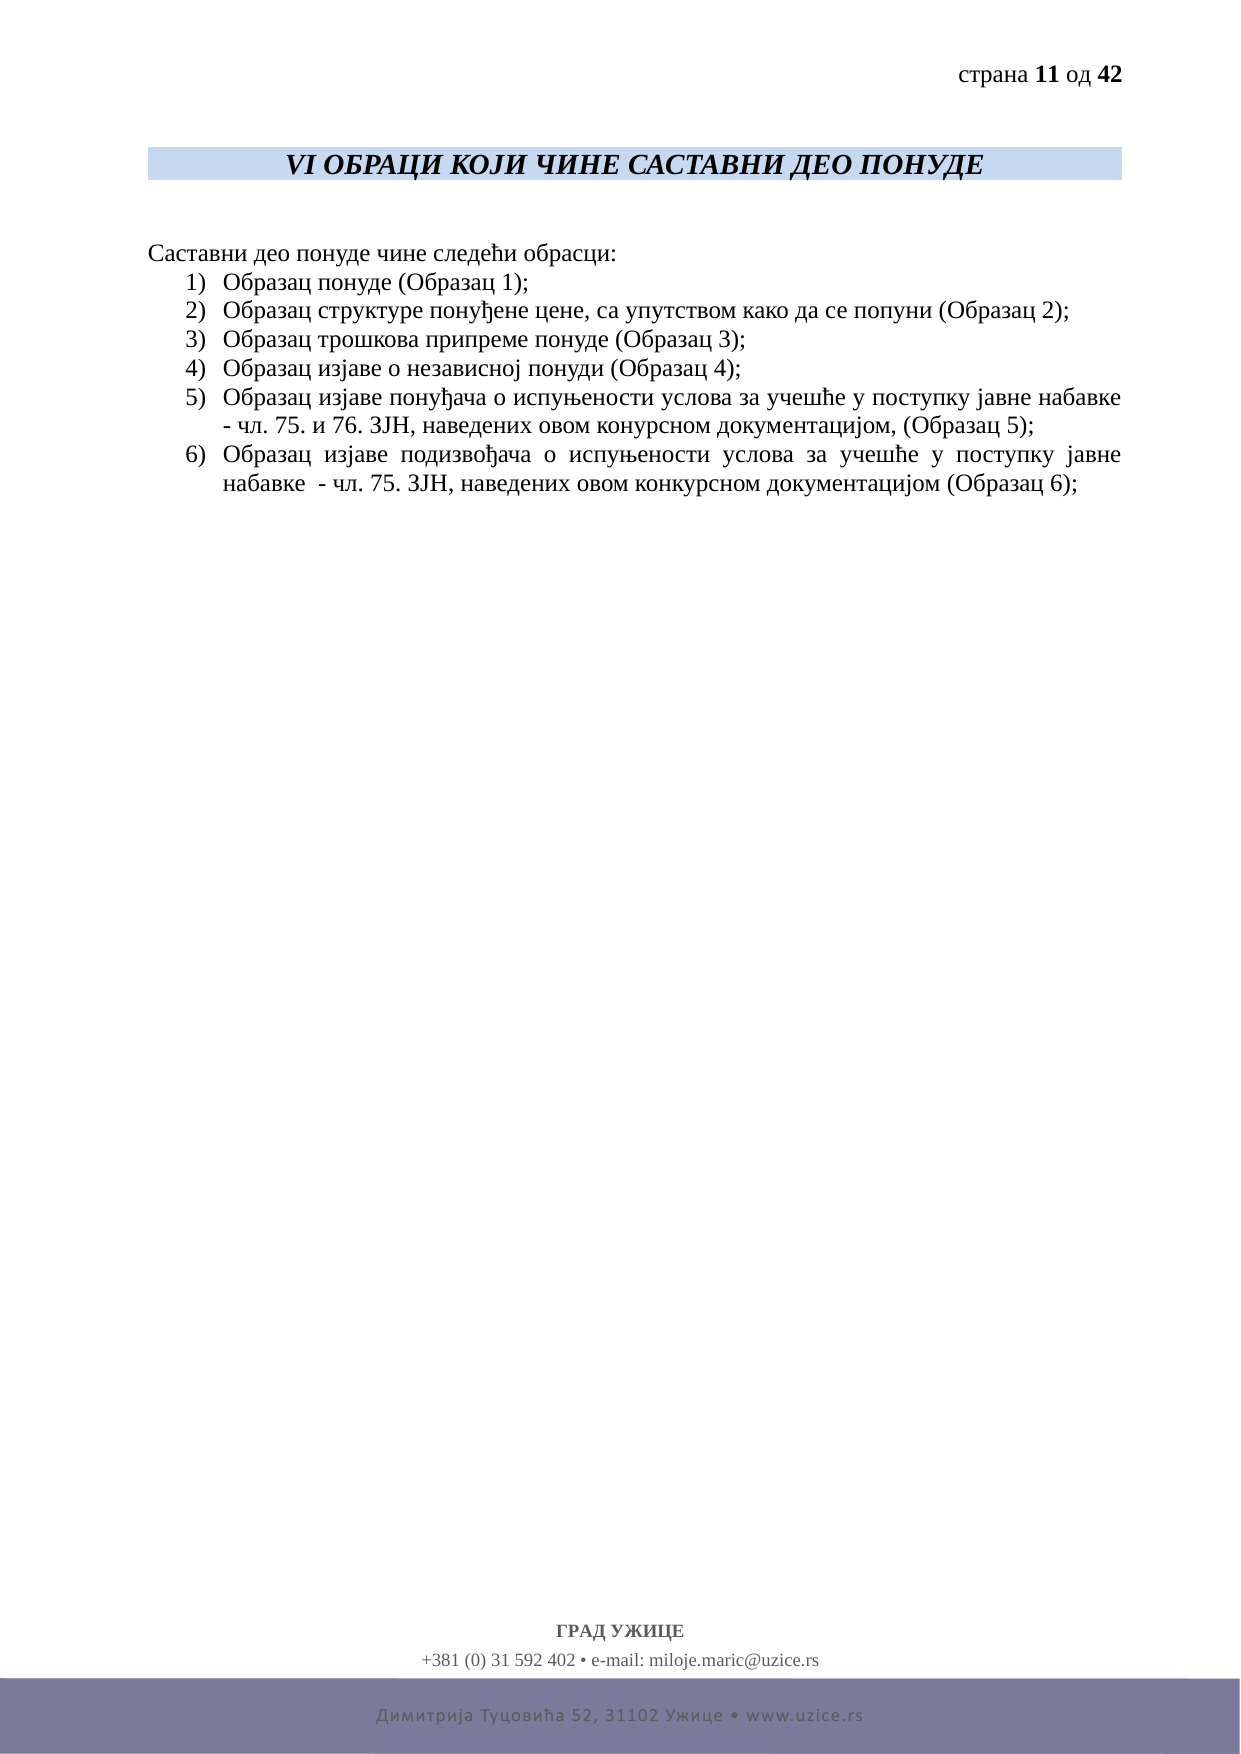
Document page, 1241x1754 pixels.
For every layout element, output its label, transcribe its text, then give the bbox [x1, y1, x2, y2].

list Образац трошкова припреме понуде (Образац 3); [185, 324, 1122, 353]
list Образац понуде (Образац 1); [185, 267, 1122, 295]
list Образац изјаве подизвођача о испуњености услова за учешће у поступку јавне набавке - чл. 75. ЗЈН, наведених овом конкурсном документацијом (Образац 6); [185, 439, 1122, 497]
picture [0, 1677, 1240, 1754]
list Образац изјаве о независној понуди (Образац 4); [185, 353, 1122, 382]
text Саставни део понуде чине следећи обрасци: [148, 238, 1122, 267]
text VI ОБРАЦИ КОЈИ ЧИНЕ САСТАВНИ ДЕО ПОНУДЕ [148, 147, 1122, 180]
list Образац изјаве понуђача о испуњености услова за учешће у поступку јавне набавке - чл. 75. и 76. ЗЈН, наведених овом конурсном документацијом, (Образац 5); [185, 382, 1122, 439]
list Образац структуре понуђене цене, са упутством како да се попуни (Образац 2); [185, 295, 1122, 324]
